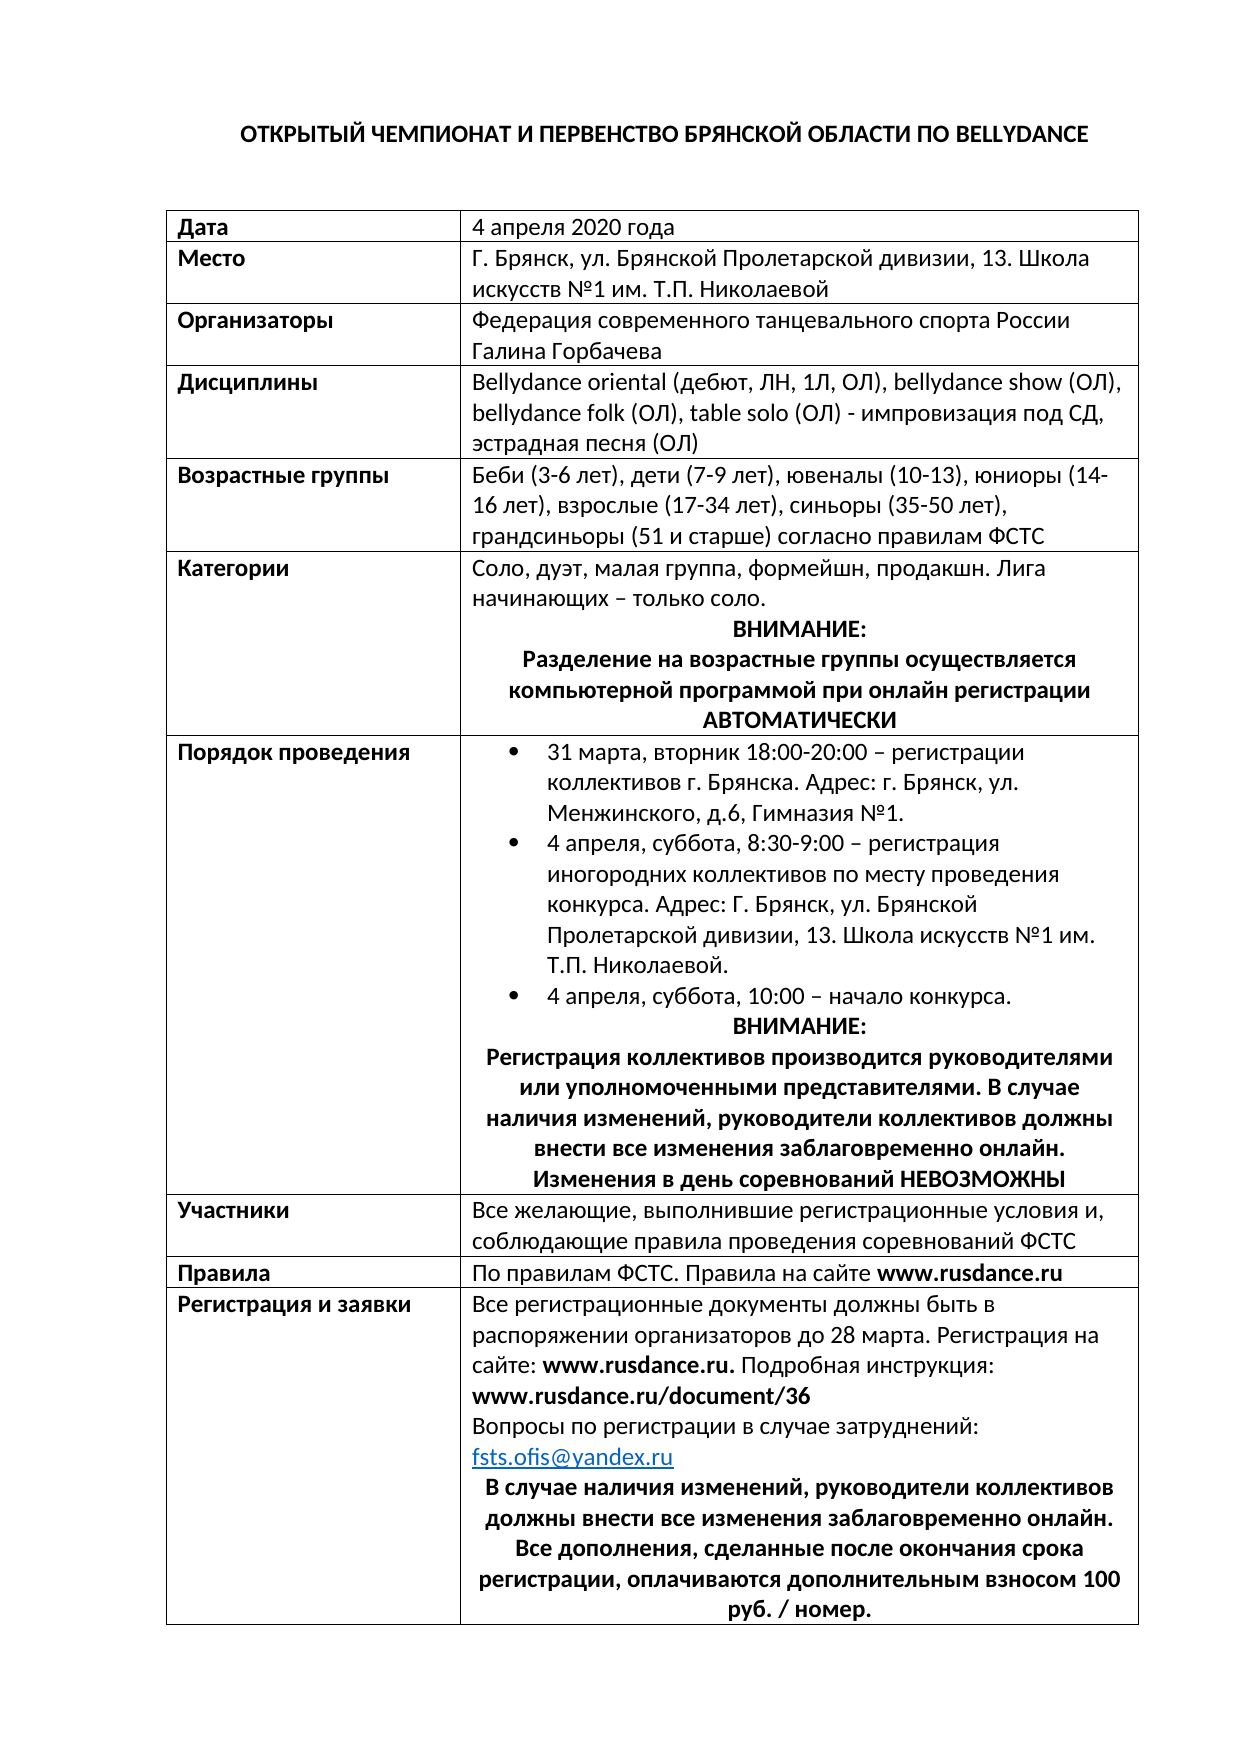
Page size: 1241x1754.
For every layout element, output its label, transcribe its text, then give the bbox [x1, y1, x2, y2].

table_cell Все желающие, выполнившие регистрационные условия и, соблюдающие правила проведения соревнований ФСТС [461, 1195, 1138, 1256]
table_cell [167, 1288, 460, 1624]
table_cell 31 марта, вторник 18:00-20:00 – регистрации коллективов г. Брянска. Адрес: г. Брянск, ул. Менжинского, д.6, Гимназия №1. 4 апреля, суббота, 8:30-9:00 – регистрация иногородних коллективов по месту проведения конкурса. Адрес: Г. Брянск, ул. Брянской Пролетарской дивизии, 13. Школа искусств №1 им. Т.П. Николаевой. 4 апреля, суббота, 10:00 – начало конкурса. ВНИМАНИЕ: Регистрация коллективов производится руководителями или уполномоченными представителями. В случае наличия изменений, руководители коллективов должны внести все изменения заблаговременно онлайн. Изменения в день соревнований НЕВОЗМОЖНЫ [461, 736, 1138, 1194]
table_cell Правила [167, 1257, 460, 1287]
table_cell Bellydance oriental (дебют, ЛН, 1Л, ОЛ), bellydance show (ОЛ), bellydance folk (ОЛ), table solo (ОЛ) - импровизация под СД, эстрадная песня (ОЛ) [461, 366, 1138, 458]
table_cell Г. Брянск, ул. Брянской Пролетарской дивизии, 13. Школа искусств №1 им. Т.П. Николаевой [461, 242, 1138, 303]
table_cell Организаторы [167, 304, 460, 365]
table_cell Соло, дуэт, малая группа, формейшн, продакшн. Лига начинающих – только соло. ВНИМАНИЕ: Разделение на возрастные группы осуществляется компьютерной программой при онлайн регистрации АВТОМАТИЧЕСКИ [461, 552, 1138, 735]
table_header 4 апреля 2020 года [461, 211, 1138, 241]
table_header Дата [167, 211, 460, 241]
text ОТКРЫТЫЙ ЧЕМПИОНАТ И ПЕРВЕНСТВО БРЯНСКОЙ ОБЛАСТИ ПО BELLYDANCE [177, 118, 1152, 149]
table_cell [461, 1288, 1138, 1624]
table_cell Место [167, 242, 460, 303]
table_cell Федерация современного танцевального спорта России Галина Горбачева [461, 304, 1138, 365]
table_cell Категории [167, 552, 460, 735]
table_cell Дисциплины [167, 366, 460, 458]
table_cell Участники [167, 1195, 460, 1256]
table_cell Порядок проведения [167, 736, 460, 1194]
table_cell Возрастные группы [167, 459, 460, 551]
table_cell Беби (3-6 лет), дети (7-9 лет), ювеналы (10-13), юниоры (14-16 лет), взрослые (17-34 лет), синьоры (35-50 лет), грандсиньоры (51 и старше) согласно правилам ФСТС [461, 459, 1138, 551]
table_cell По правилам ФСТС. Правила на сайте www.rusdance.ru [461, 1257, 1138, 1287]
